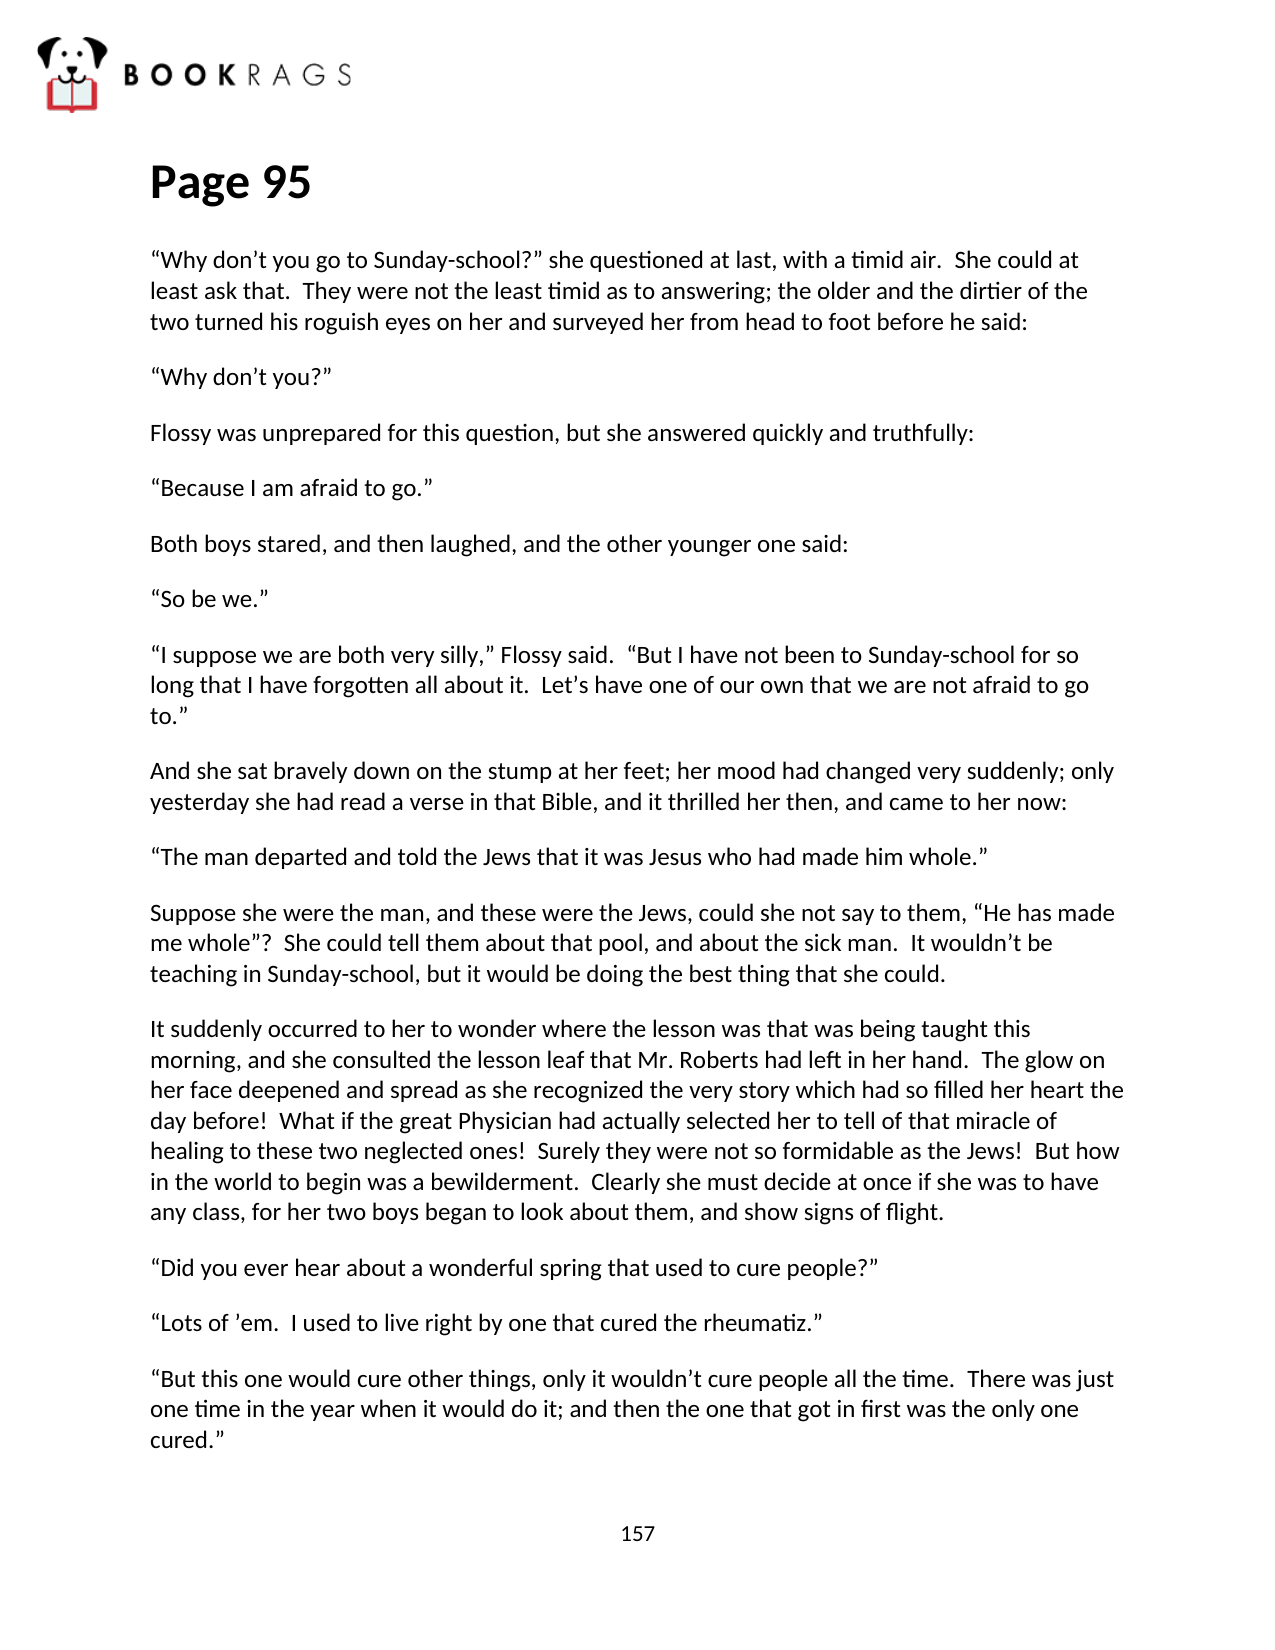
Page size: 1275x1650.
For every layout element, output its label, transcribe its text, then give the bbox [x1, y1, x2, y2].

text “Why don’t you go to Sunday-school?” she questioned at last, with a timid air. She could at least ask that. They were not the least timid as to answering; the older and the dirtier of the two turned his roguish eyes on her and surveyed her from head to foot before he said: [150, 244, 1125, 336]
text “So be we.” [150, 583, 1125, 614]
text “Lots of ’em. I used to live right by one that cured the rheumatiz.” [150, 1308, 1125, 1338]
text Page 95 [150, 150, 1125, 211]
text It suddenly occurred to her to wonder where the lesson was that was being taught this morning, and she consulted the lesson leaf that Mr. Roberts had left in her hand. The glow on her face deepened and spread as she recognized the very story which had so filled her heart the day before! What if the great Physician had actually selected her to tell of that miracle of healing to these two neglected ones! Surely they were not so formidable as the Jews! But how in the world to begin was a bewilderment. Clearly she must decide at once if she was to have any class, for her two boys began to look about them, and show signs of flight. [150, 1013, 1125, 1227]
text And she sat bravely down on the stump at her feet; her mood had changed very suddenly; only yesterday she had read a verse in that Bible, and it thrilled her then, and came to her now: [150, 755, 1125, 816]
picture [37, 37, 351, 113]
text Suppose she were the man, and these were the Jews, could she not say to them, “He has made me whole”? She could tell them about that pool, and about the sick man. It wouldn’t be teaching in Sunday-school, but it would be doing the best thing that she could. [150, 897, 1125, 988]
text “Because I am afraid to go.” [150, 472, 1125, 503]
text “But this one would cure other things, only it wouldn’t cure people all the time. There was just one time in the year when it would do it; and then the one that got in first was the only one cured.” [150, 1363, 1125, 1455]
text “I suppose we are both very silly,” Flossy said. “But I have not been to Sunday-school for so long that I have forgotten all about it. Let’s have one of our own that we are not afraid to go to.” [150, 639, 1125, 730]
text Flossy was unprepared for this question, but she answered quickly and truthfully: [150, 417, 1125, 447]
text “Did you ever hear about a wonderful spring that used to cure people?” [150, 1252, 1125, 1283]
text “Why don’t you?” [150, 361, 1125, 392]
text “The man departed and told the Jews that it was Jesus who had made him whole.” [150, 841, 1125, 872]
text Both boys stared, and then laughed, and the other younger one said: [150, 528, 1125, 558]
